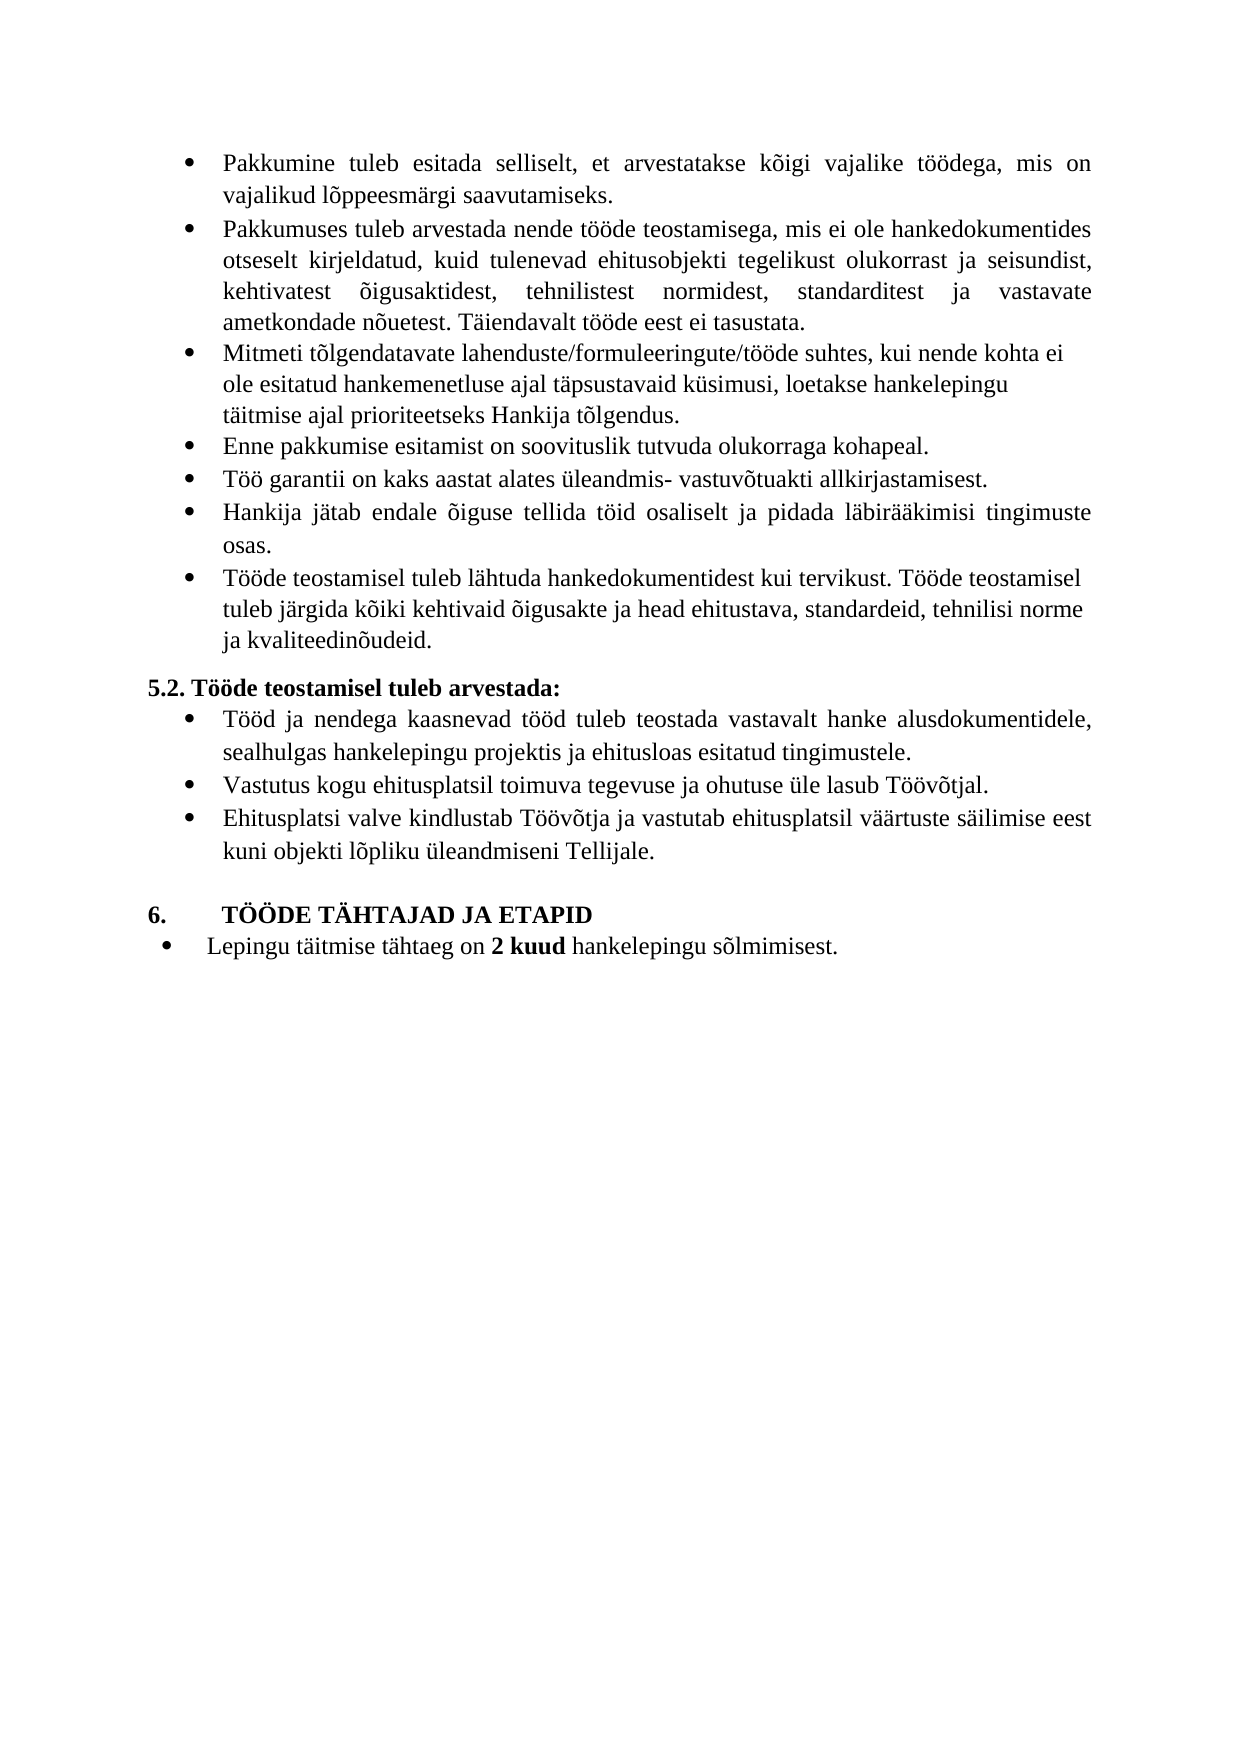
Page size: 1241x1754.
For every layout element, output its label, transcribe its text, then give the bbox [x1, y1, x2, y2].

list Pakkumine tuleb esitada selliselt, et arvestatakse kõigi vajalike töödega, mis on vajalikud lõppeesmärgi saavutamiseks. [185, 148, 1093, 209]
list Tööd ja nendega kaasnevad tööd tuleb teostada vastavalt hanke alusdokumentidele, sealhulgas hankelepingu projektis ja ehitusloas esitatud tingimustele. [185, 704, 1093, 766]
list Vastutus kogu ehitusplatsil toimuva tegevuse ja ohutuse üle lasub Töövõtjal. [185, 770, 1093, 799]
list Mitmeti tõlgendatavate lahenduste/formuleeringute/tööde suhtes, kui nende kohta ei ole esitatud hankemenetluse ajal täpsustavaid küsimusi, loetakse hankelepingu täitmise ajal prioriteetseks Hankija tõlgendus. [185, 338, 1093, 429]
list Töö garantii on kaks aastat alates üleandmis- vastuvõtuakti allkirjastamisest. [185, 464, 1093, 493]
text 6. TÖÖDE TÄHTAJAD JA ETAPID [148, 900, 1093, 929]
list Tööde teostamisel tuleb lähtuda hankedokumentidest kui tervikust. Tööde teostamisel tuleb järgida kõiki kehtivaid õigusakte ja head ehitustava, standardeid, tehnilisi norme ja kvaliteedinõudeid. [185, 563, 1093, 654]
list Ehitusplatsi valve kindlustab Töövõtja ja vastutab ehitusplatsil väärtuste säilimise eest kuni objekti lõpliku üleandmiseni Tellijale. [185, 803, 1093, 865]
list Enne pakkumise esitamist on soovituslik tutvuda olukorraga kohapeal. [185, 431, 1093, 460]
list Pakkumuses tuleb arvestada nende tööde teostamisega, mis ei ole hankedokumentides otseselt kirjeldatud, kuid tulenevad ehitusobjekti tegelikust olukorrast ja seisundist, kehtivatest õigusaktidest, tehnilistest normidest, standarditest ja vastavate ametkondade nõuetest. Täiendavalt tööde eest ei tasustata. [185, 214, 1093, 336]
list Hankija jätab endale õiguse tellida töid osaliselt ja pidada läbirääkimisi tingimuste osas. [185, 497, 1093, 559]
text 5.2. Tööde teostamisel tuleb arvestada: [148, 673, 1093, 702]
list Lepingu täitmise tähtaeg on 2 kuud hankelepingu sõlmimisest. [162, 931, 1093, 960]
